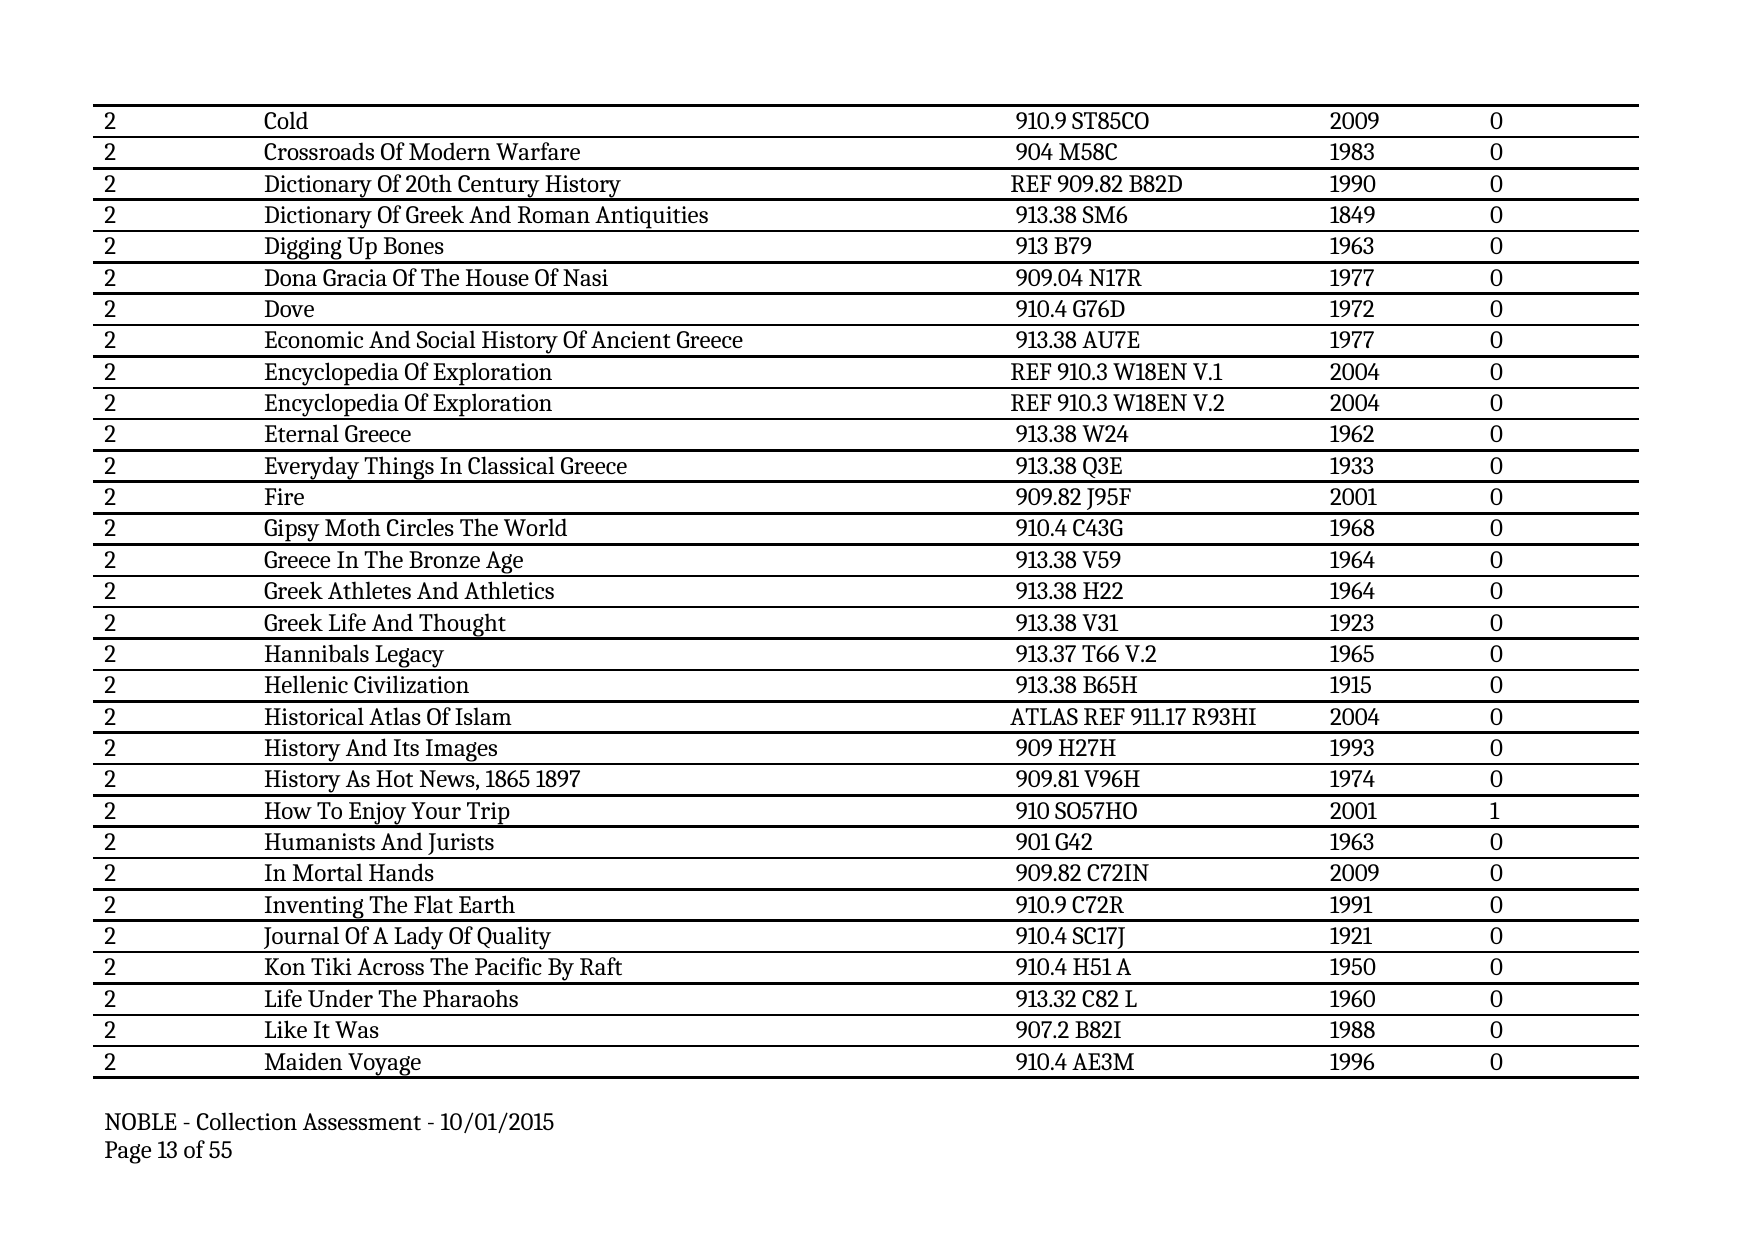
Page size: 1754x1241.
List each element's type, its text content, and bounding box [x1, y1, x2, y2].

table_cell 0 [1479, 703, 1638, 731]
table_cell 0 [1479, 891, 1638, 919]
table_cell 2 [93, 107, 253, 136]
table_cell 2 [93, 201, 253, 229]
table_cell 1915 [1319, 671, 1478, 700]
table_cell 2 [93, 922, 253, 951]
table_cell 1977 [1319, 264, 1478, 292]
table_cell 1990 [1319, 170, 1478, 198]
table_cell 2 [93, 985, 253, 1013]
table_cell Inventing The Flat Earth [253, 891, 999, 919]
table_cell Humanists And Jurists [253, 828, 999, 857]
table_cell 913.37 T66 V.2 [999, 640, 1319, 668]
table_cell 1968 [1319, 515, 1478, 543]
table_cell 0 [1479, 138, 1638, 167]
table_cell 913.38 B65H [999, 671, 1319, 700]
table_cell 0 [1479, 389, 1638, 418]
table_cell 0 [1479, 107, 1638, 136]
table_cell 1960 [1319, 985, 1478, 1013]
table_cell 0 [1479, 326, 1638, 355]
table_cell 1965 [1319, 640, 1478, 668]
table_cell 1972 [1319, 295, 1478, 324]
table_cell 2 [93, 515, 253, 543]
table_cell 2004 [1319, 358, 1478, 386]
table_cell 0 [1479, 1016, 1638, 1045]
table_cell Historical Atlas Of Islam [253, 703, 999, 731]
table_cell 2 [93, 452, 253, 480]
table_cell 1964 [1319, 577, 1478, 606]
table_cell Crossroads Of Modern Warfare [253, 138, 999, 167]
table_cell 0 [1479, 232, 1638, 261]
table_cell 1964 [1319, 546, 1478, 574]
table_cell 913.38 W24 [999, 420, 1319, 449]
table_cell 1962 [1319, 420, 1478, 449]
table_cell 0 [1479, 608, 1638, 637]
table_cell 2 [93, 577, 253, 606]
table_cell 1 [1479, 797, 1638, 825]
table_cell 2 [93, 640, 253, 668]
table_cell 2001 [1319, 797, 1478, 825]
table_cell 2 [93, 326, 253, 355]
table_cell Dictionary Of Greek And Roman Antiquities [253, 201, 999, 229]
table_cell 909.81 V96H [999, 765, 1319, 794]
table_cell 1849 [1319, 201, 1478, 229]
table_cell 0 [1479, 264, 1638, 292]
table_cell 0 [1479, 765, 1638, 794]
table_cell 910.4 G76D [999, 295, 1319, 324]
table_cell 2 [93, 891, 253, 919]
table_cell 0 [1479, 922, 1638, 951]
table_cell 0 [1479, 452, 1638, 480]
table_cell 2 [93, 734, 253, 763]
table_cell 1963 [1319, 232, 1478, 261]
table_cell 913.38 AU7E [999, 326, 1319, 355]
table_cell 2 [93, 170, 253, 198]
table_cell 2004 [1319, 703, 1478, 731]
table_cell 2 [93, 828, 253, 857]
table_cell 0 [1479, 985, 1638, 1013]
table_cell 0 [1479, 201, 1638, 229]
table_cell 0 [1479, 358, 1638, 386]
table_cell Hellenic Civilization [253, 671, 999, 700]
table_cell 913.38 SM6 [999, 201, 1319, 229]
table_cell 2 [93, 138, 253, 167]
table_cell 0 [1479, 295, 1638, 324]
table_cell Eternal Greece [253, 420, 999, 449]
table_cell 909 H27H [999, 734, 1319, 763]
table_cell Dona Gracia Of The House Of Nasi [253, 264, 999, 292]
table_cell 910.4 H51 A [999, 953, 1319, 982]
table_cell 909.04 N17R [999, 264, 1319, 292]
table_cell 913.38 H22 [999, 577, 1319, 606]
table_cell Cold [253, 107, 999, 136]
table_cell 2 [93, 859, 253, 888]
table_cell 1950 [1319, 953, 1478, 982]
table_cell 909.82 J95F [999, 483, 1319, 512]
table_cell 1988 [1319, 1016, 1478, 1045]
table_cell ATLAS REF 911.17 R93HI [999, 703, 1319, 731]
table_cell 910.9 ST85CO [999, 107, 1319, 136]
table_cell History And Its Images [253, 734, 999, 763]
table_cell 1974 [1319, 765, 1478, 794]
table_cell 909.82 C72IN [999, 859, 1319, 888]
table_cell 0 [1479, 420, 1638, 449]
table_cell 0 [1479, 577, 1638, 606]
table_cell 0 [1479, 953, 1638, 982]
table_cell Gipsy Moth Circles The World [253, 515, 999, 543]
table_cell 910 SO57HO [999, 797, 1319, 825]
table_cell Dictionary Of 20th Century History [253, 170, 999, 198]
table_cell 0 [1479, 1047, 1638, 1076]
table_cell 2 [93, 703, 253, 731]
table_cell 2 [93, 608, 253, 637]
table_cell 0 [1479, 828, 1638, 857]
table_cell History As Hot News, 1865 1897 [253, 765, 999, 794]
table_cell 1996 [1319, 1047, 1478, 1076]
table_cell 1933 [1319, 452, 1478, 480]
table_cell 1991 [1319, 891, 1478, 919]
table_cell Hannibals Legacy [253, 640, 999, 668]
table_cell Greece In The Bronze Age [253, 546, 999, 574]
table_cell 2 [93, 765, 253, 794]
table_cell 913 B79 [999, 232, 1319, 261]
table_cell 904 M58C [999, 138, 1319, 167]
table_cell Digging Up Bones [253, 232, 999, 261]
table_cell Like It Was [253, 1016, 999, 1045]
table_cell Encyclopedia Of Exploration [253, 358, 999, 386]
table_cell 910.4 C43G [999, 515, 1319, 543]
table_cell 913.38 Q3E [999, 452, 1319, 480]
table_cell Greek Athletes And Athletics [253, 577, 999, 606]
table_cell Maiden Voyage [253, 1047, 999, 1076]
table_cell 0 [1479, 859, 1638, 888]
table_cell 0 [1479, 640, 1638, 668]
table_cell 913.32 C82 L [999, 985, 1319, 1013]
table_cell 1921 [1319, 922, 1478, 951]
table_cell 2 [93, 546, 253, 574]
table_cell 1993 [1319, 734, 1478, 763]
table_cell Economic And Social History Of Ancient Greece [253, 326, 999, 355]
table_cell 2001 [1319, 483, 1478, 512]
table_cell Greek Life And Thought [253, 608, 999, 637]
table_cell 2 [93, 483, 253, 512]
table_cell How To Enjoy Your Trip [253, 797, 999, 825]
table_cell Dove [253, 295, 999, 324]
table_cell 2 [93, 1047, 253, 1076]
table_cell REF 909.82 B82D [999, 170, 1319, 198]
table_cell 0 [1479, 734, 1638, 763]
table_cell 2 [93, 953, 253, 982]
table_cell 2 [93, 295, 253, 324]
table_cell 1977 [1319, 326, 1478, 355]
table_cell 2 [93, 797, 253, 825]
table_cell 2 [93, 420, 253, 449]
table_cell 0 [1479, 483, 1638, 512]
table_cell Life Under The Pharaohs [253, 985, 999, 1013]
table_cell 2 [93, 389, 253, 418]
table_cell REF 910.3 W18EN V.1 [999, 358, 1319, 386]
table_cell Everyday Things In Classical Greece [253, 452, 999, 480]
table_cell 2009 [1319, 859, 1478, 888]
table_cell Kon Tiki Across The Pacific By Raft [253, 953, 999, 982]
table_cell 910.4 SC17J [999, 922, 1319, 951]
table_cell 2 [93, 264, 253, 292]
table_cell 2 [93, 232, 253, 261]
table_cell 0 [1479, 546, 1638, 574]
table_cell 910.4 AE3M [999, 1047, 1319, 1076]
table_cell 2009 [1319, 107, 1478, 136]
table_cell 913.38 V59 [999, 546, 1319, 574]
table_cell 907.2 B82I [999, 1016, 1319, 1045]
table_cell 2 [93, 358, 253, 386]
table_cell 0 [1479, 671, 1638, 700]
table_cell 910.9 C72R [999, 891, 1319, 919]
table_cell Fire [253, 483, 999, 512]
table_cell REF 910.3 W18EN V.2 [999, 389, 1319, 418]
table_cell 913.38 V31 [999, 608, 1319, 637]
table_cell 0 [1479, 515, 1638, 543]
table_cell 901 G42 [999, 828, 1319, 857]
table_cell 0 [1479, 170, 1638, 198]
table_cell 2 [93, 1016, 253, 1045]
table_cell Journal Of A Lady Of Quality [253, 922, 999, 951]
table_cell Encyclopedia Of Exploration [253, 389, 999, 418]
table_cell 1923 [1319, 608, 1478, 637]
table_cell 1963 [1319, 828, 1478, 857]
table_cell In Mortal Hands [253, 859, 999, 888]
table_cell 2 [93, 671, 253, 700]
table_cell 2004 [1319, 389, 1478, 418]
table_cell 1983 [1319, 138, 1478, 167]
